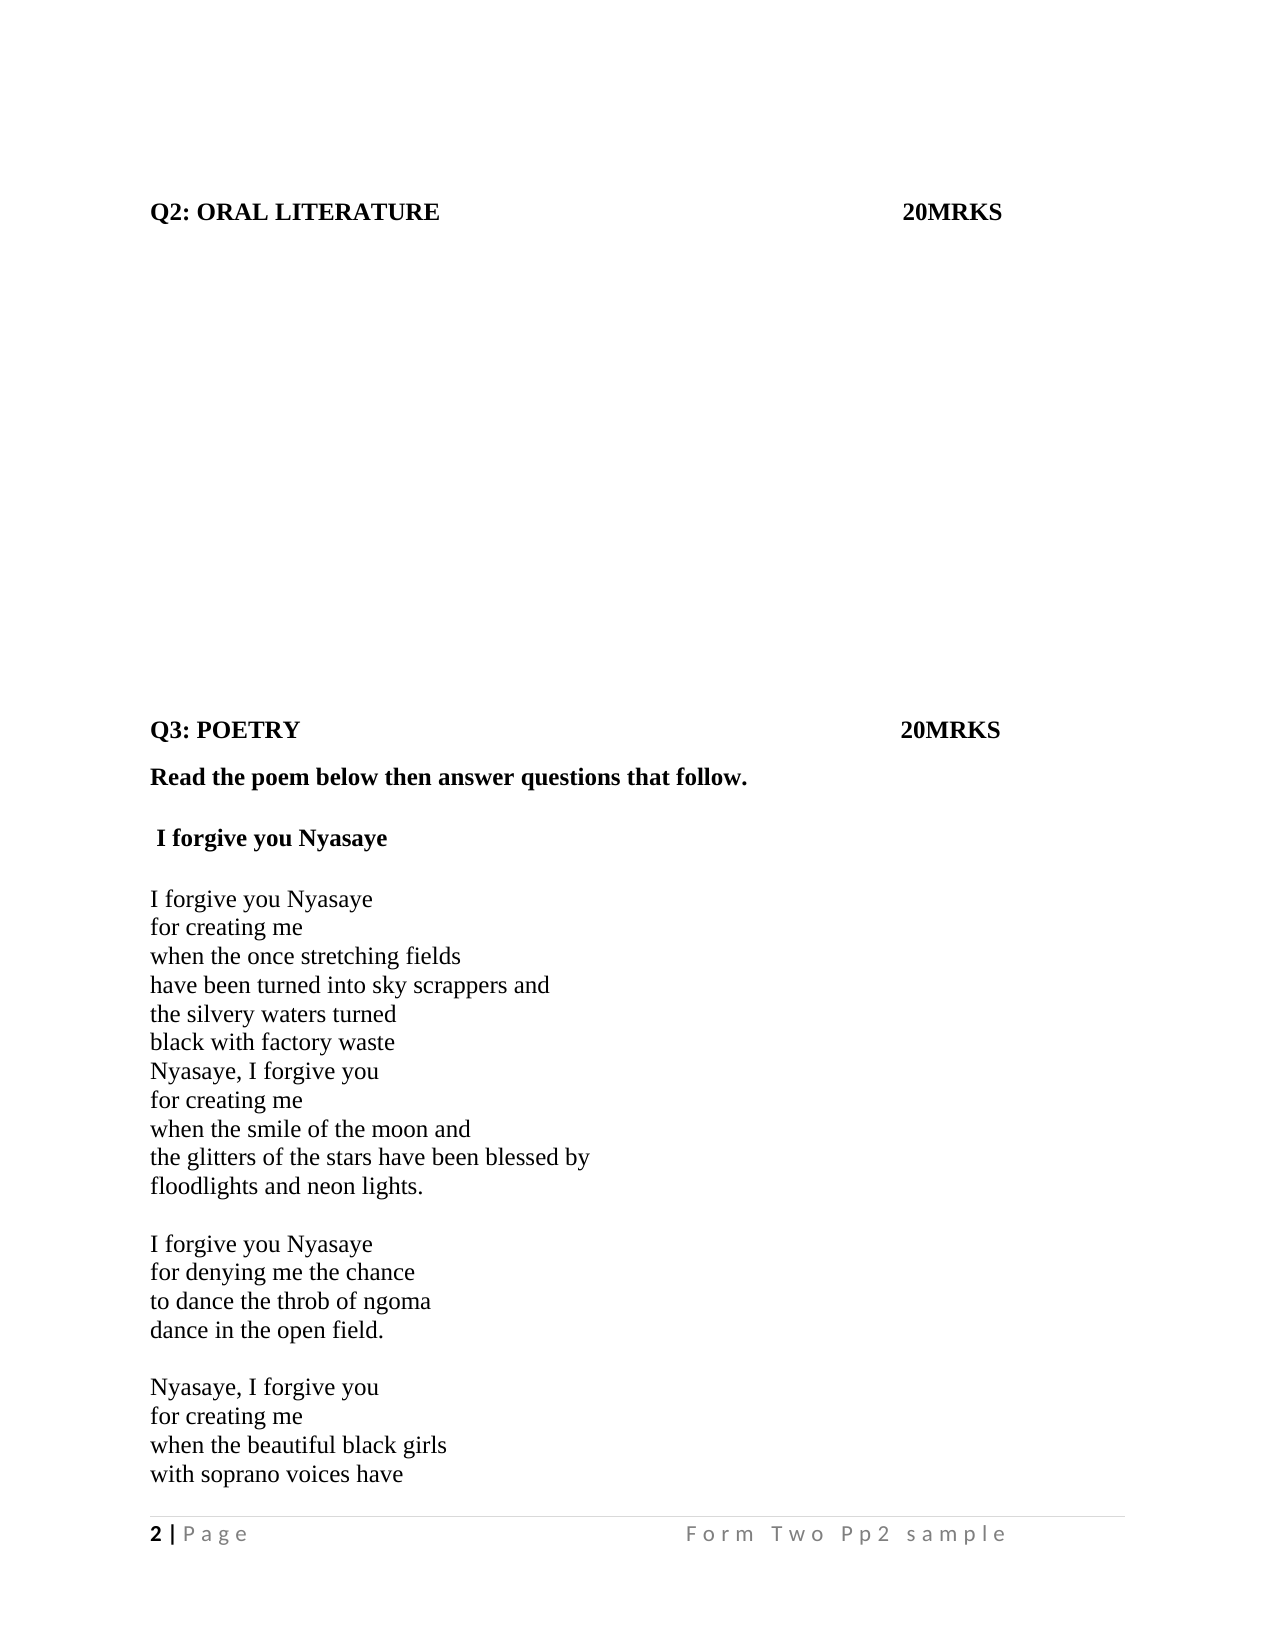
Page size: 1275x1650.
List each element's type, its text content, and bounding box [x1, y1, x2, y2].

text Nyasaye, I forgive you [150, 1056, 1125, 1085]
text Q2: ORAL LITERATURE 20MRKS [150, 197, 1125, 226]
text when the smile of the moon and [150, 1114, 1125, 1142]
text I forgive you Nyasaye [150, 884, 1125, 912]
text with soprano voices have [150, 1459, 1125, 1487]
text floodlights and neon lights. [150, 1171, 1125, 1200]
text for denying me the chance [150, 1257, 1125, 1286]
text Read the poem below then answer questions that follow. [150, 762, 1125, 791]
text have been turned into sky scrappers and [150, 970, 1125, 999]
text black with factory waste [150, 1027, 1125, 1056]
text Q3: POETRY 20MRKS [150, 715, 1125, 744]
text the silvery waters turned [150, 999, 1125, 1027]
text for creating me [150, 912, 1125, 941]
text for creating me [150, 1085, 1125, 1114]
text the glitters of the stars have been blessed by [150, 1142, 1125, 1171]
text when the once stretching fields [150, 941, 1125, 970]
text for creating me [150, 1401, 1125, 1430]
text when the beautiful black girls [150, 1430, 1125, 1459]
text I forgive you Nyasaye [150, 1229, 1125, 1257]
text I forgive you Nyasaye [150, 823, 1125, 852]
text dance in the open field. [150, 1315, 1125, 1344]
text Nyasaye, I forgive you [150, 1372, 1125, 1401]
text to dance the throb of ngoma [150, 1286, 1125, 1315]
